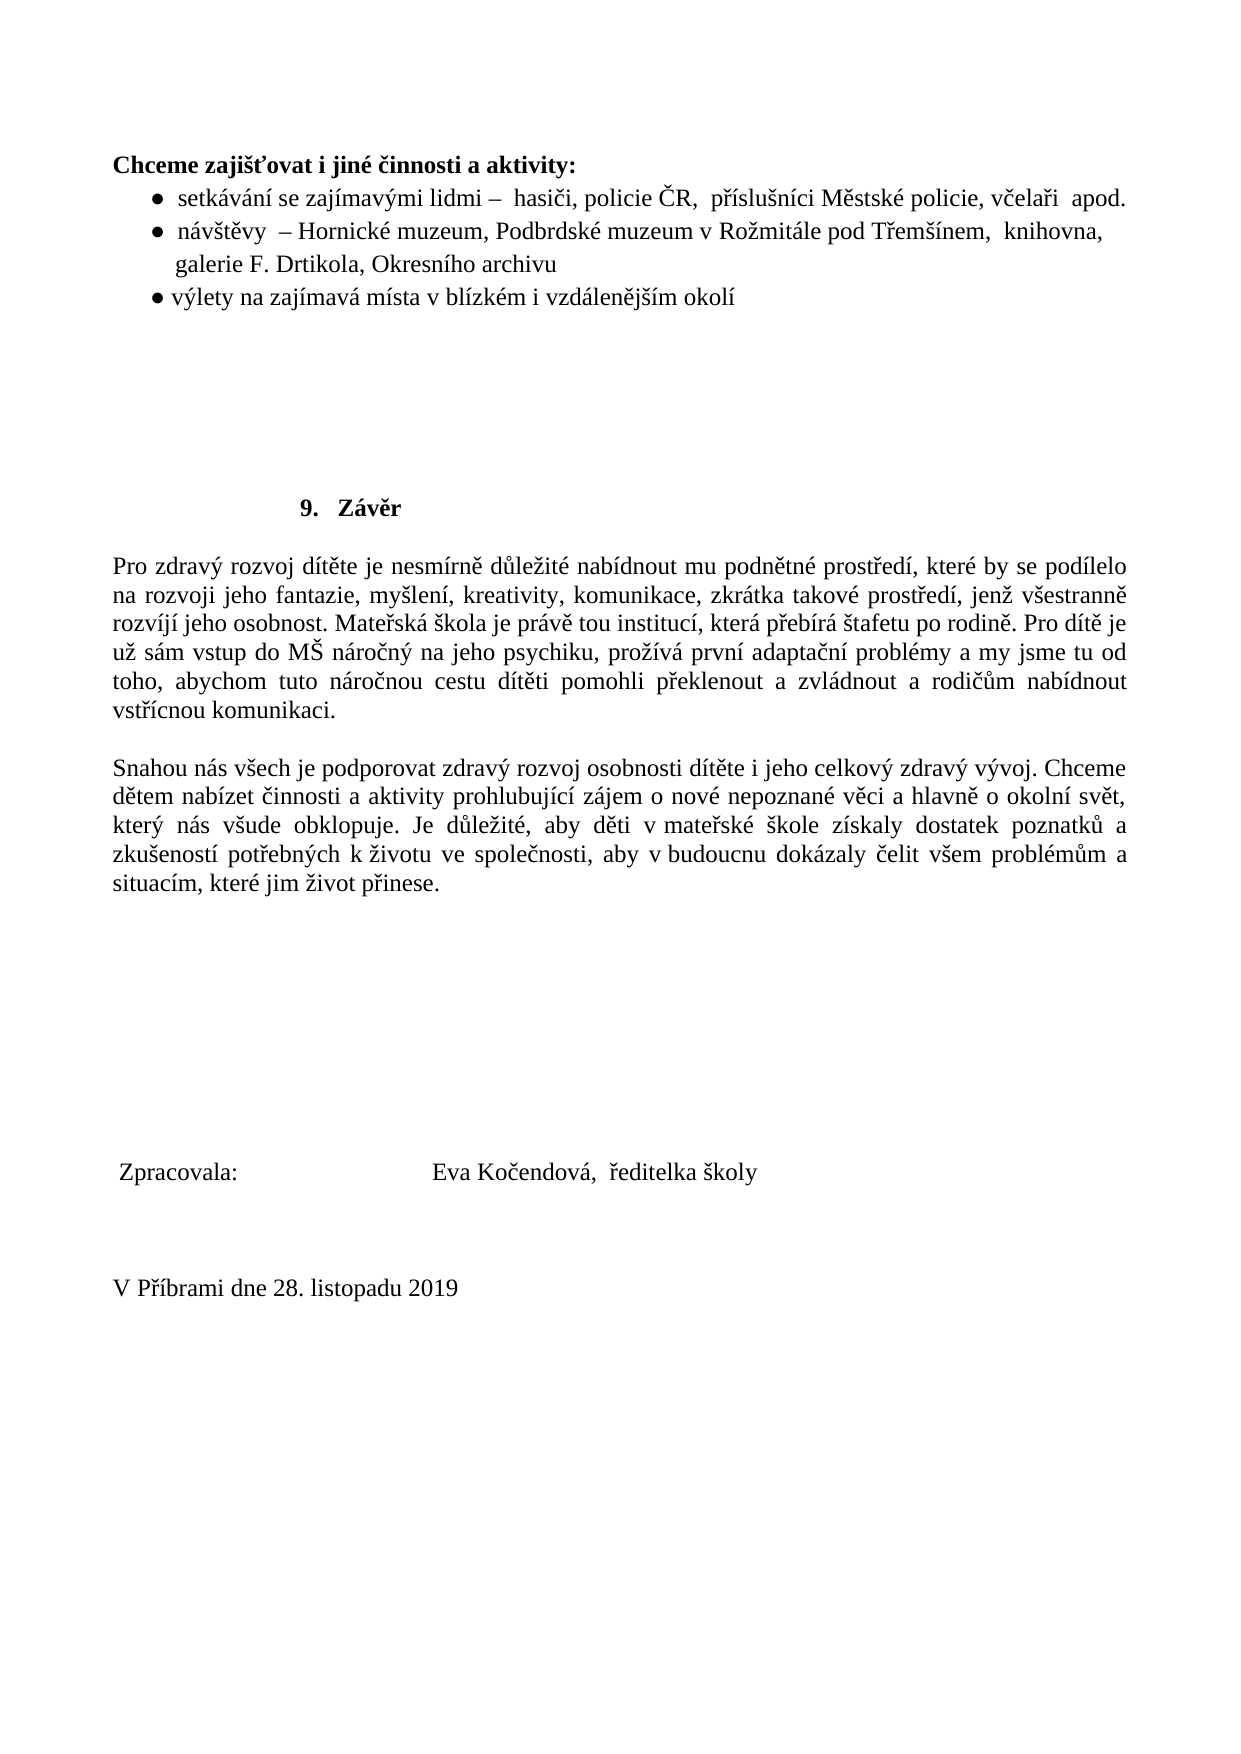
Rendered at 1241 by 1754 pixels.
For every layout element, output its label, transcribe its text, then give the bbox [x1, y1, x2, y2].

text galerie F. Drtikola, Okresního archivu [150, 249, 1128, 278]
text ● setkávání se zajímavými lidmi – hasiči, policie ČR, příslušníci Městské policie, včelaři apod. [150, 183, 1128, 212]
text Pro zdravý rozvoj dítěte je nesmírně důležité nabídnout mu podnětné prostředí, které by se podílelo na rozvoji jeho fantazie, myšlení, kreativity, komunikace, zkrátka takové prostředí, jenž všestranně rozvíjí jeho osobnost. Mateřská škola je právě tou institucí, která přebírá štafetu po rodině. Pro dítě je už sám vstup do MŠ náročný na jeho psychiku, prožívá první adaptační problémy a my jsme tu od toho, abychom tuto náročnou cestu dítěti pomohli překlenout a zvládnout a rodičům nabídnout vstřícnou komunikaci. [112, 551, 1128, 723]
text ● výlety na zajímavá místa v blízkém i vzdálenějším okolí [150, 282, 1128, 311]
text Snahou nás všech je podporovat zdravý rozvoj osobnosti dítěte i jeho celkový zdravý vývoj. Chceme dětem nabízet činnosti a aktivity prohlubující zájem o nové nepoznané věci a hlavně o okolní svět, který nás všude obklopuje. Je důležité, aby děti v mateřské škole získaly dostatek poznatků a zkušeností potřebných k životu ve společnosti, aby v budoucnu dokázaly čelit všem problémům a situacím, které jim život přinese. [112, 753, 1128, 896]
text ● návštěvy – Hornické muzeum, Podbrdské muzeum v Rožmitále pod Třemšínem, knihovna, [150, 216, 1128, 245]
text Chceme zajišťovat i jiné činnosti a aktivity: [112, 150, 1128, 179]
text Zpracovala: Eva Kočendová, ředitelka školy [112, 1157, 1128, 1186]
list Závěr [300, 493, 1128, 522]
text V Příbrami dne 28. listopadu 2019 [112, 1273, 1128, 1302]
